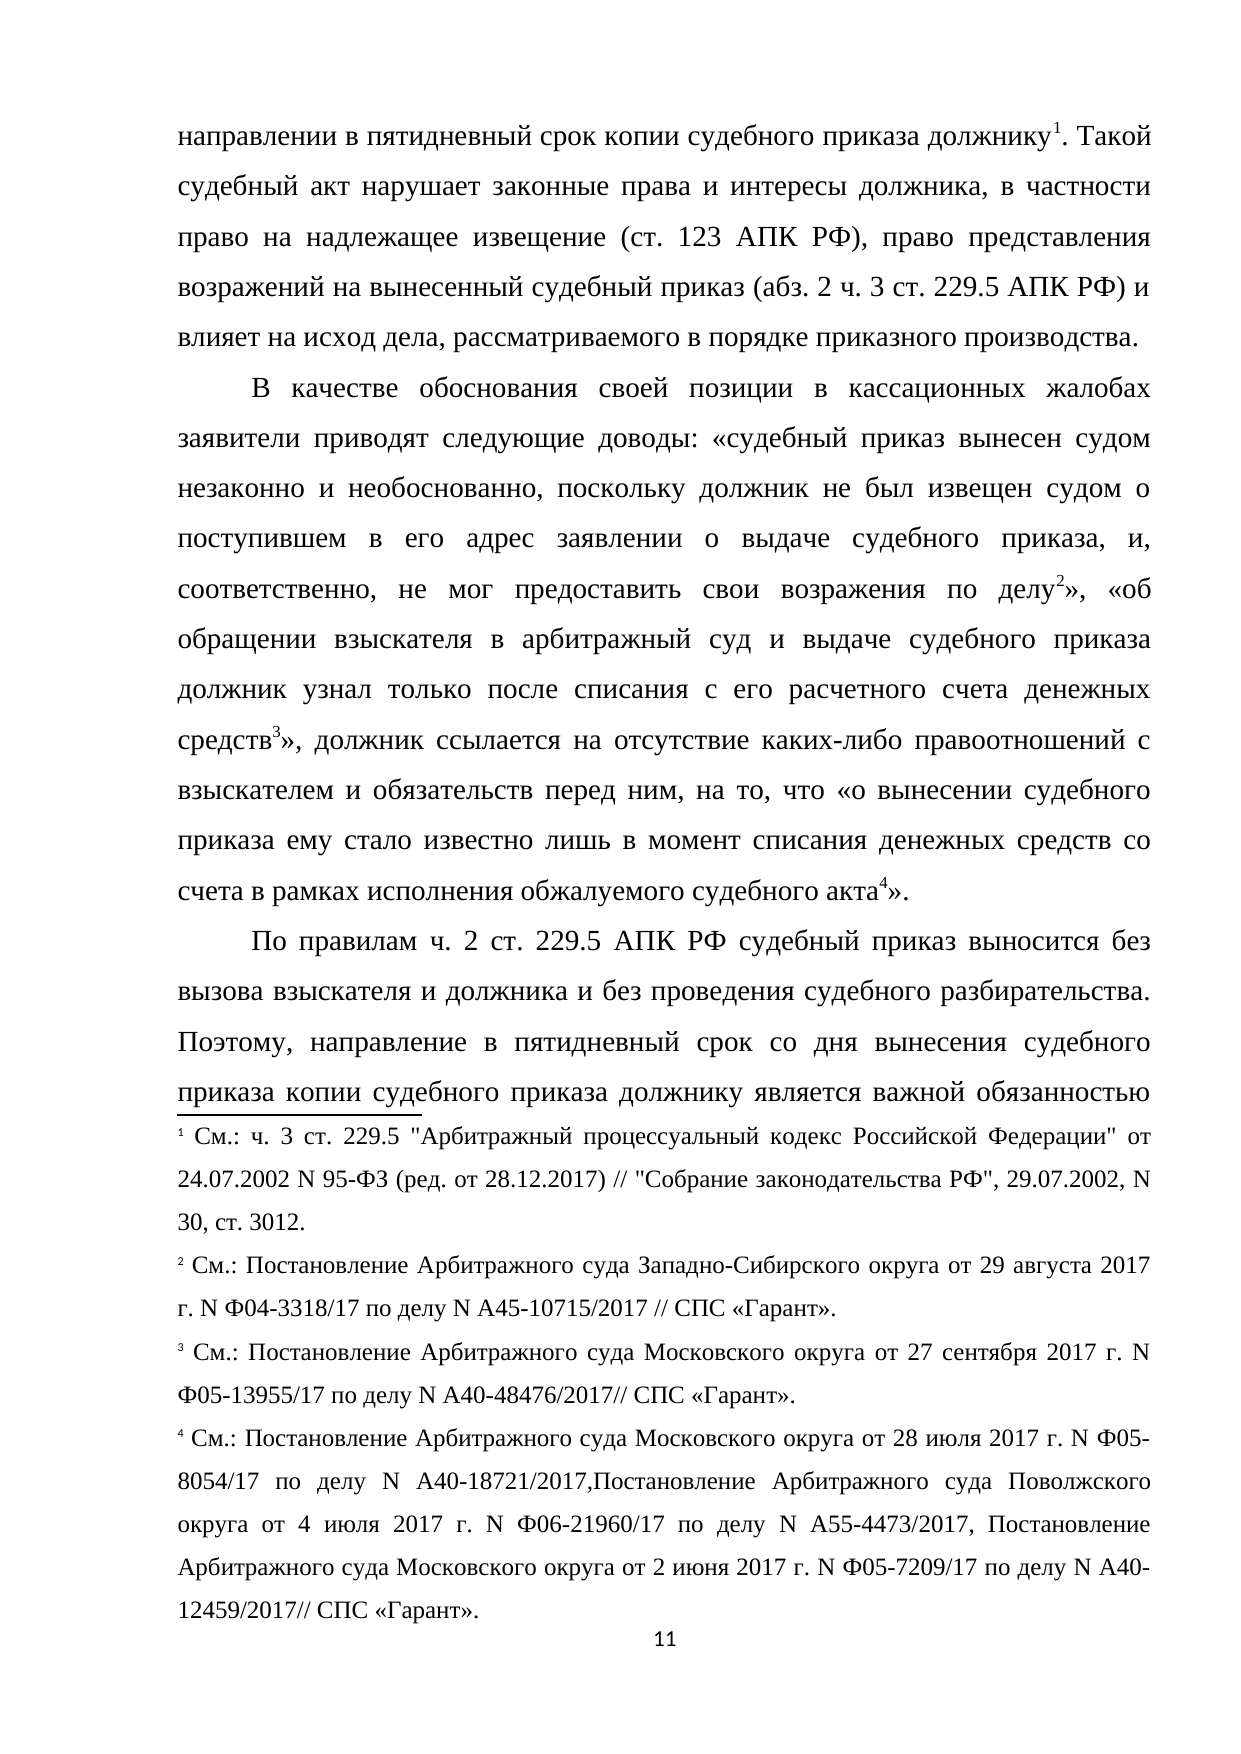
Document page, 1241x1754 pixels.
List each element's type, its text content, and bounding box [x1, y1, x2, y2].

text По правилам ч. 2 ст. 229.5 АПК РФ судебный приказ выносится без вызова взыскателя и должника и без проведения судебного разбирательства. Поэтому, направление в пятидневный срок со дня вынесения судебного приказа копии судебного приказа должнику является важной обязанностью суда, которая обеспечивает право должника на предоставление возражений относительно исполнения судебного приказа и влияет на возможность отмены принятого судебного акта. [177, 923, 1152, 1108]
text В качестве обоснования своей позиции в кассационных жалобах заявители приводят следующие доводы: «судебный приказ вынесен судом незаконно и необоснованно, поскольку должник не был извещен судом о поступившем в его адрес заявлении о выдаче судебного приказа, и, соответственно, не мог предоставить свои возражения по делу», «об обращении взыскателя в арбитражный суд и выдаче судебного приказа должник узнал только после списания с его расчетного счета денежных средств», должник ссылается на отсутствие каких-либо правоотношений с взыскателем и обязательств перед ним, на то, что «о вынесении судебного приказа ему стало известно лишь в момент списания денежных средств со счета в рамках исполнения обжалуемого судебного акта». [177, 370, 1152, 906]
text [177, 118, 1152, 353]
